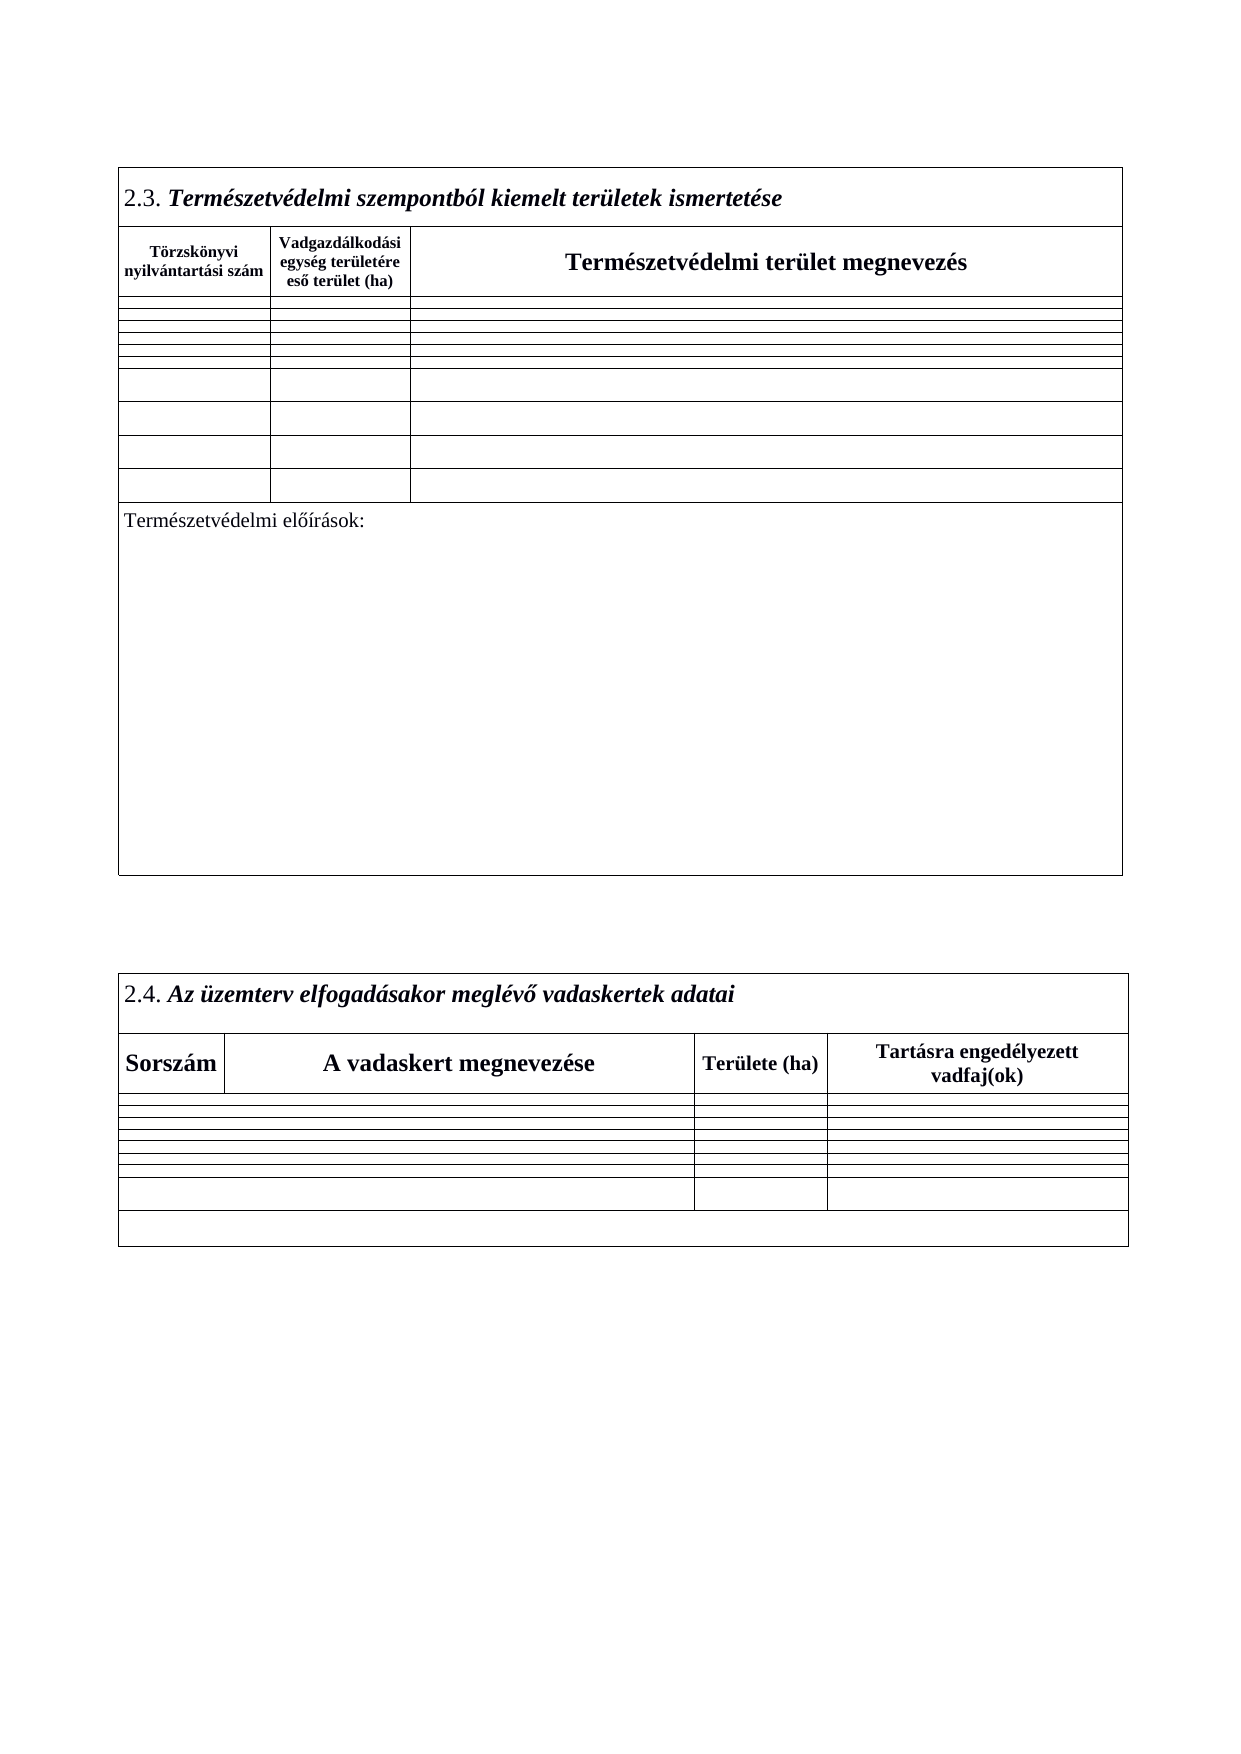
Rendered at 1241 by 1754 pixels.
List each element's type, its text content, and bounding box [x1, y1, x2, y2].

table_cell [119, 436, 270, 468]
table_cell [119, 345, 270, 356]
table_cell [411, 469, 1122, 502]
table_cell [271, 333, 410, 344]
table_cell A vadaskert megnevezése [225, 1034, 694, 1092]
table_cell [119, 357, 270, 368]
table_cell [695, 1154, 827, 1164]
table_cell [828, 1154, 1128, 1164]
table_cell Törzskönyvi nyilvántartási szám [119, 227, 270, 296]
table_cell Vadgazdálkodási egység területére eső terület (ha) [271, 227, 410, 296]
table_cell [411, 309, 1122, 320]
table_cell [271, 297, 410, 308]
table_cell [695, 1130, 827, 1140]
table_cell Természetvédelmi terület megnevezés [411, 227, 1122, 296]
table_cell [119, 297, 270, 308]
table_cell [411, 333, 1122, 344]
table_cell [411, 321, 1122, 332]
table_cell [119, 1130, 694, 1140]
table_cell [119, 402, 270, 435]
table_cell [695, 1106, 827, 1116]
table_cell [828, 1118, 1128, 1128]
table_cell Területe (ha) [695, 1034, 827, 1092]
table_cell [119, 1211, 1128, 1246]
table_cell [119, 309, 270, 320]
table_cell [119, 1154, 694, 1164]
table_cell Sorszám [119, 1034, 224, 1092]
table_header 2.4. Az üzemterv elfogadásakor meglévő vadaskertek adatai [119, 974, 1128, 1032]
table_cell [119, 1106, 694, 1116]
table_cell [271, 357, 410, 368]
table_cell [828, 1094, 1128, 1104]
table_cell [411, 345, 1122, 356]
table_cell [828, 1130, 1128, 1140]
table_cell [411, 436, 1122, 468]
table_cell [695, 1141, 827, 1152]
table_cell [271, 369, 410, 401]
table_cell [119, 321, 270, 332]
table_cell [119, 369, 270, 401]
table_cell [828, 1106, 1128, 1116]
table_cell [828, 1178, 1128, 1210]
table_header 2.3. Természetvédelmi szempontból kiemelt területek ismertetése [119, 168, 1122, 226]
table_cell [119, 1118, 694, 1128]
table_cell [271, 345, 410, 356]
table_cell [411, 297, 1122, 308]
table_cell [271, 469, 410, 502]
table_cell [119, 333, 270, 344]
table_cell [271, 402, 410, 435]
table_cell [411, 357, 1122, 368]
table_cell [119, 1178, 694, 1210]
table_cell [119, 1141, 694, 1152]
table_cell [271, 436, 410, 468]
table_cell [695, 1165, 827, 1176]
table_cell [119, 1165, 694, 1176]
table_cell [271, 309, 410, 320]
table_cell Természetvédelmi előírások: [119, 503, 1122, 875]
table_cell [271, 321, 410, 332]
table_cell Tartásra engedélyezett vadfaj(ok) [828, 1034, 1128, 1092]
table_cell [411, 369, 1122, 401]
table_cell [828, 1165, 1128, 1176]
table_cell [695, 1178, 827, 1210]
table_cell [119, 469, 270, 502]
table_cell [411, 402, 1122, 435]
table_cell [119, 1094, 694, 1104]
table_cell [695, 1118, 827, 1128]
table_cell [828, 1141, 1128, 1152]
table_cell [695, 1094, 827, 1104]
